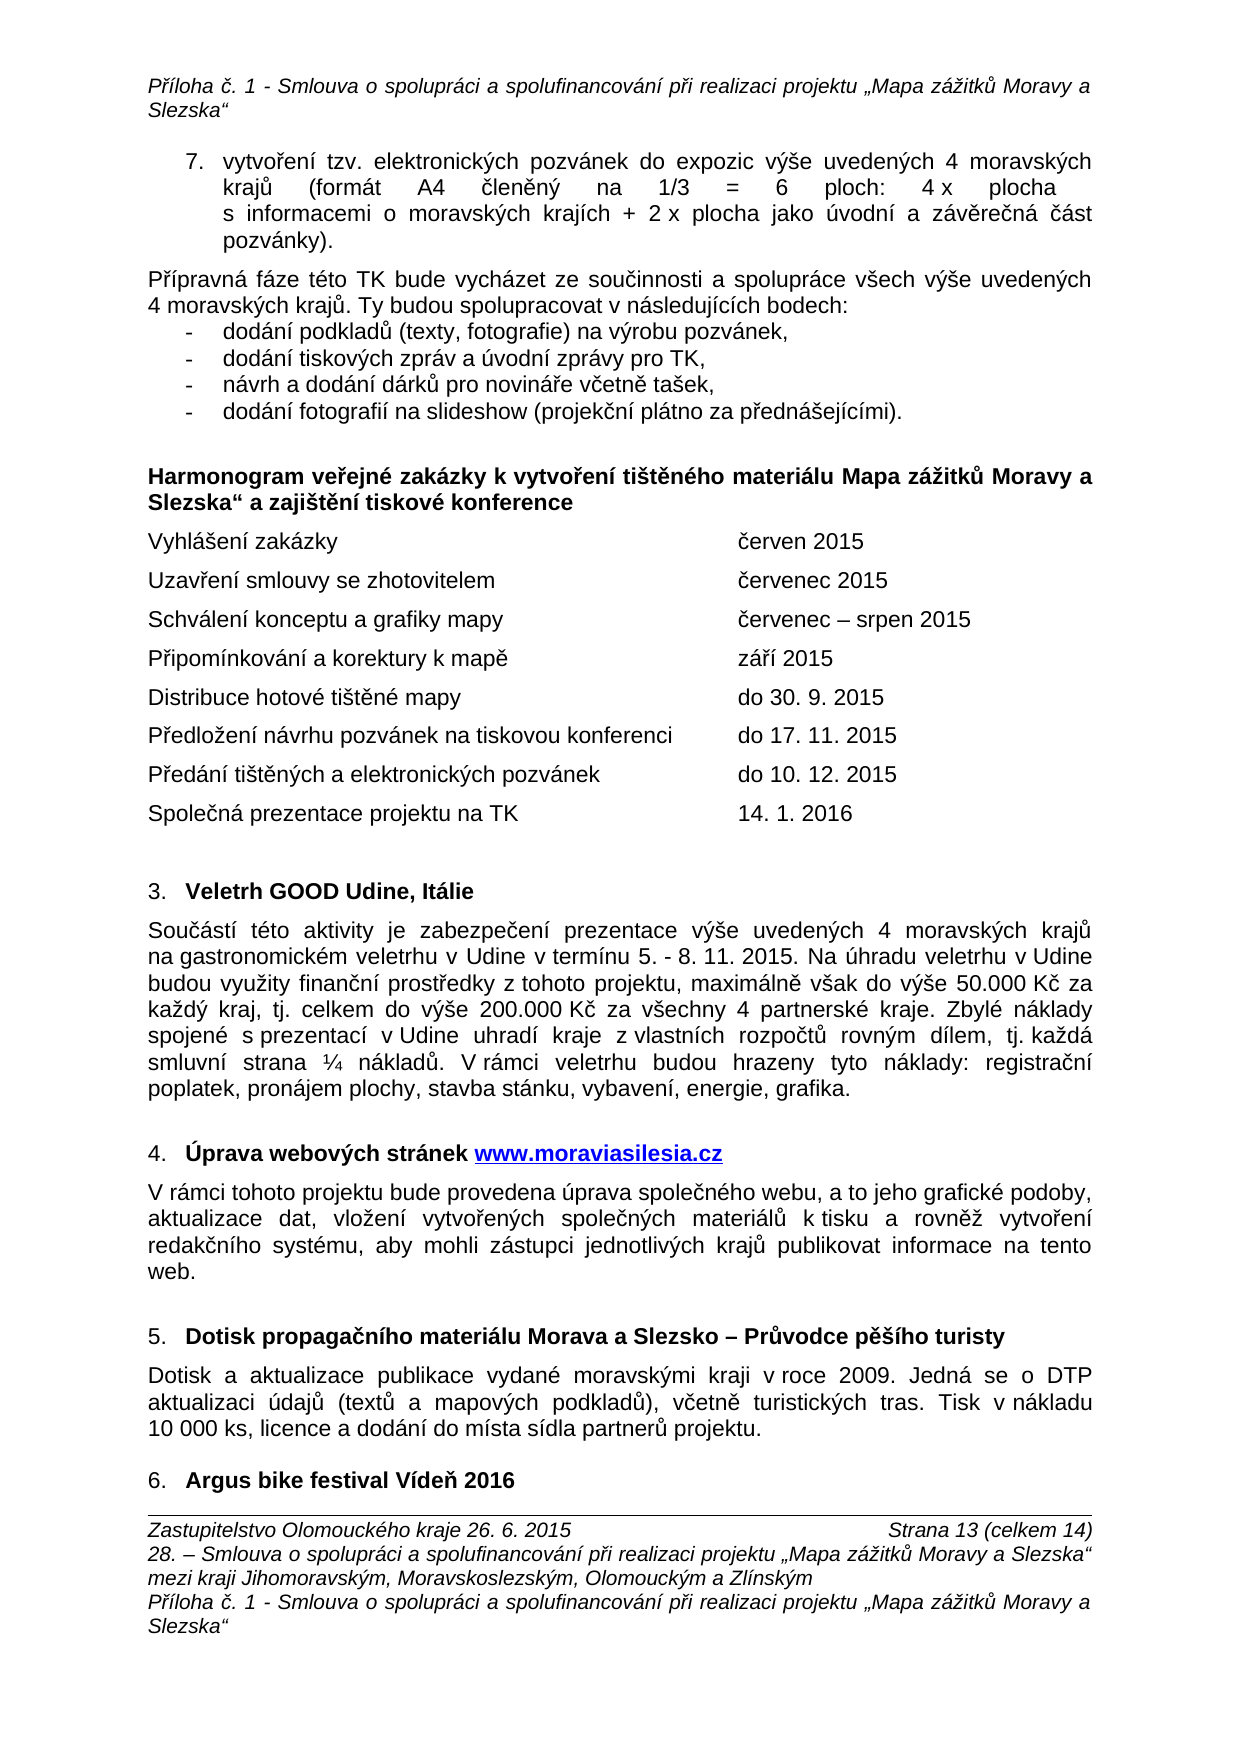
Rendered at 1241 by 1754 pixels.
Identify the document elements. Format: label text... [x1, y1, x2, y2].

text Harmonogram veřejné zakázky k vytvoření tištěného materiálu Mapa zážitků Moravy a Slezska“ a zajištění tiskové konference [148, 463, 1092, 516]
text Uzavření smlouvy se zhotovitelem červenec 2015 [148, 567, 1092, 593]
text Předložení návrhu pozvánek na tiskovou konferenci do 17. 11. 2015 [148, 722, 1092, 749]
text Společná prezentace projektu na TK 14. 1. 2016 [148, 800, 1092, 827]
text Dotisk a aktualizace publikace vydané moravskými kraji v roce 2009. Jedná se o DTP aktualizaci údajů (textů a mapových podkladů), včetně turistických tras. Tisk v nákladu 10 000 ks, licence a dodání do místa sídla partnerů projektu. [148, 1362, 1092, 1441]
text Předání tištěných a elektronických pozvánek do 10. 12. 2015 [148, 761, 1092, 788]
list dodání tiskových zpráv a úvodní zprávy pro TK, [185, 345, 1092, 371]
list Veletrh GOOD Udine, Itálie [148, 878, 1092, 904]
text Vyhlášení zakázky červen 2015 [148, 528, 1092, 554]
text Schválení konceptu a grafiky mapy červenec – srpen 2015 [148, 606, 1092, 632]
list Argus bike festival Vídeň 2016 [148, 1467, 1092, 1494]
list dodání podkladů (texty, fotografie) na výrobu pozvánek, [185, 318, 1092, 345]
list dodání fotografií na slideshow (projekční plátno za přednášejícími). [185, 398, 1092, 424]
text Součástí této aktivity je zabezpečení prezentace výše uvedených 4 moravských krajů na gastronomickém veletrhu v Udine v termínu 5. - 8. 11. 2015. Na úhradu veletrhu v Udine budou využity finanční prostředky z tohoto projektu, maximálně však do výše 50.000 Kč za každý kraj, tj. celkem do výše 200.000 Kč za všechny 4 partnerské kraje. Zbylé náklady spojené s prezentací v Udine uhradí kraje z vlastních rozpočtů rovným dílem, tj. každá smluvní strana ¼ nákladů. V rámci veletrhu budou hrazeny tyto náklady: registrační poplatek, pronájem plochy, stavba stánku, vybavení, energie, grafika. [148, 917, 1092, 1101]
text V rámci tohoto projektu bude provedena úprava společného webu, a to jeho grafické podoby, aktualizace dat, vložení vytvořených společných materiálů k tisku a rovněž vytvoření redakčního systému, aby mohli zástupci jednotlivých krajů publikovat informace na tento web. [148, 1179, 1092, 1284]
list návrh a dodání dárků pro novináře včetně tašek, [185, 371, 1092, 398]
text Distribuce hotové tištěné mapy do 30. 9. 2015 [148, 684, 1092, 710]
list vytvoření tzv. elektronických pozvánek do expozic výše uvedených 4 moravských krajů (formát A4 členěný na 1/3 = 6 ploch: 4 x plocha s informacemi o moravských krajích + 2 x plocha jako úvodní a závěrečná část pozvánky). [185, 148, 1092, 253]
text Přípravná fáze této TK bude vycházet ze součinnosti a spolupráce všech výše uvedených 4 moravských krajů. Ty budou spolupracovat v následujících bodech: [148, 266, 1092, 318]
list Dotisk propagačního materiálu Morava a Slezsko – Průvodce pěšího turisty [148, 1323, 1092, 1349]
list Úprava webových stránek www.moraviasilesia.cz [148, 1140, 1092, 1166]
text Připomínkování a korektury k mapě září 2015 [148, 645, 1092, 671]
